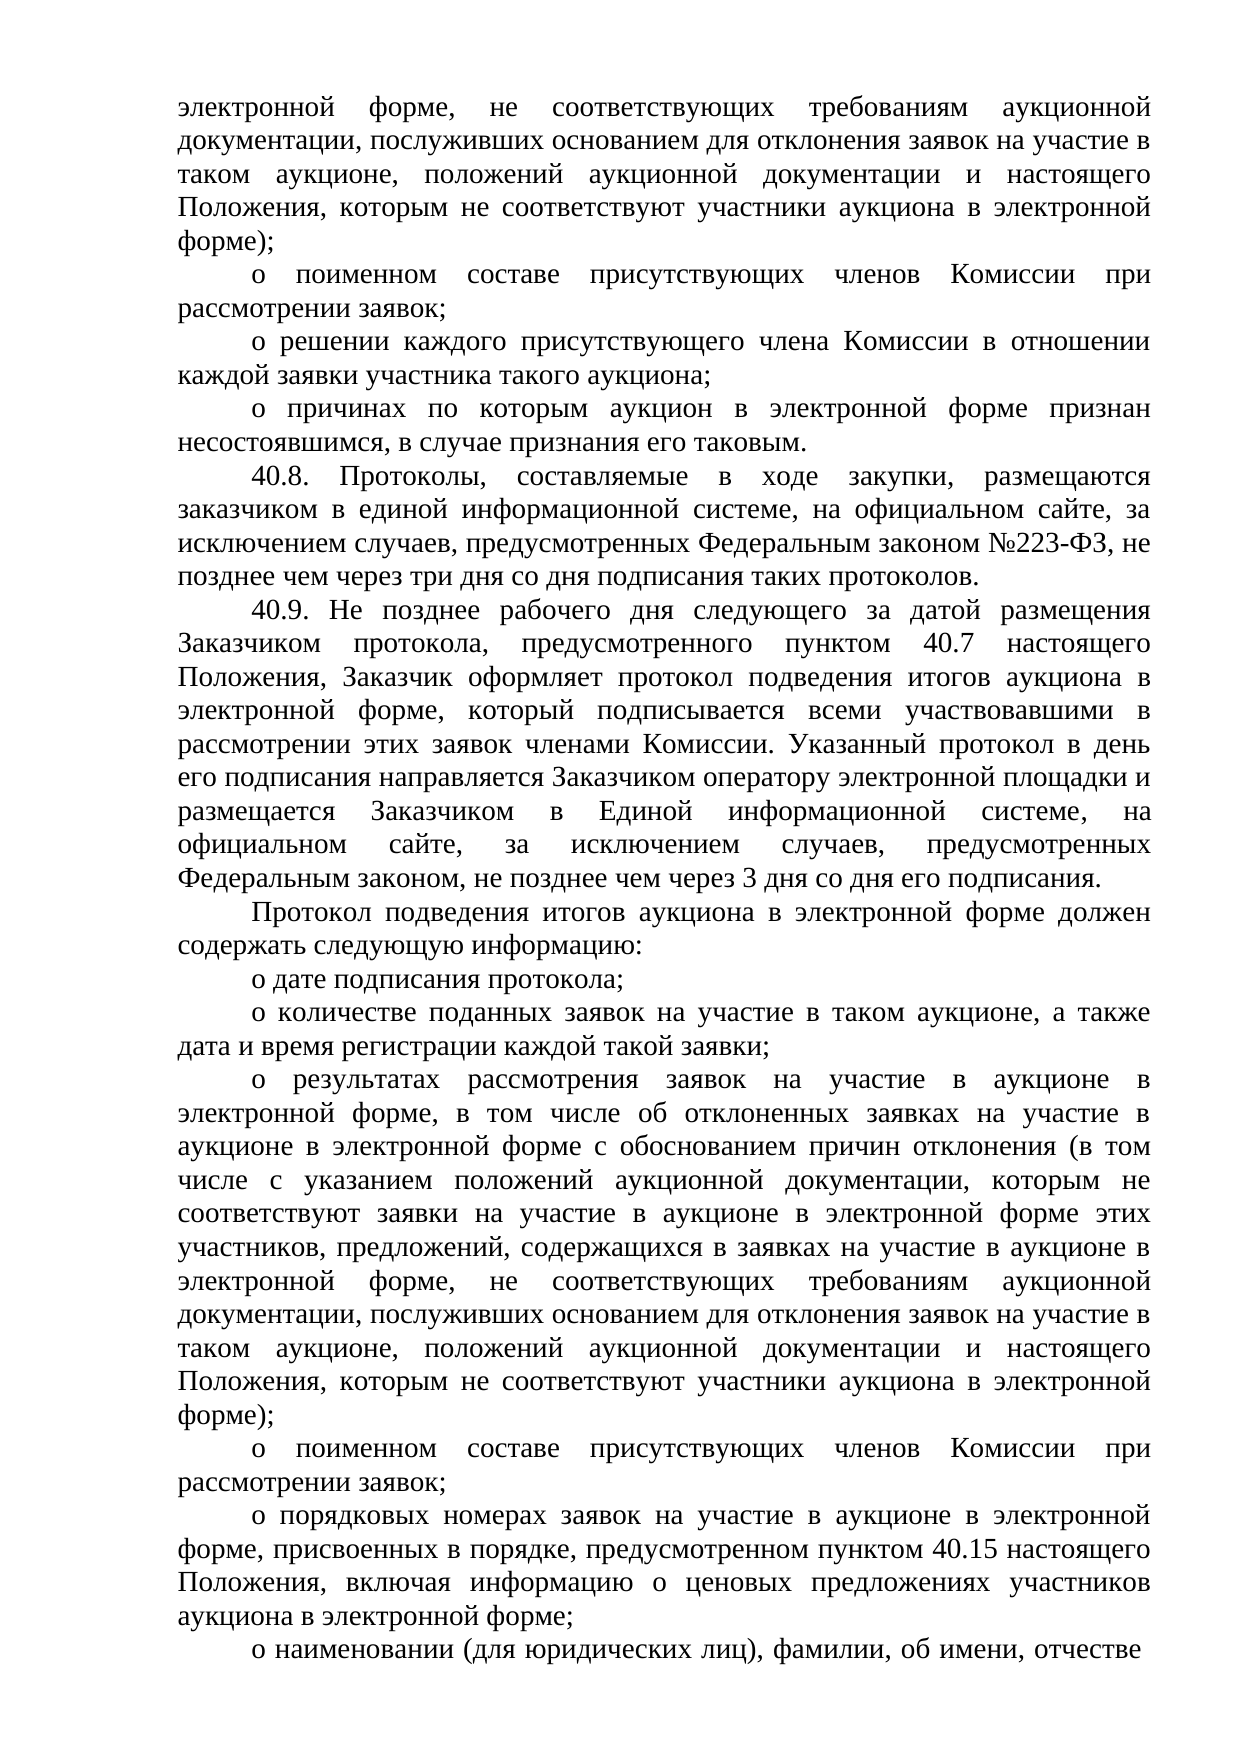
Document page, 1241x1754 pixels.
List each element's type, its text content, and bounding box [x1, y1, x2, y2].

text о порядковых номерах заявок на участие в аукционе в электронной форме, присвоенных в порядке, предусмотренном пунктом 40.15 настоящего Положения, включая информацию о ценовых предложениях участников аукциона в электронной форме; [177, 1497, 1152, 1632]
text о количестве поданных заявок на участие в таком аукционе, а также дата и время регистрации каждой такой заявки; [177, 994, 1152, 1061]
text 40.9. Не позднее рабочего дня следующего за датой размещения Заказчиком протокола, предусмотренного пунктом 40.7 настоящего Положения, Заказчик оформляет протокол подведения итогов аукциона в электронной форме, который подписывается всеми участвовавшими в рассмотрении этих заявок членами Комиссии. Указанный протокол в день его подписания направляется Заказчиком оператору электронной площадки и размещается Заказчиком в Единой информационной системе, на официальном сайте, за исключением случаев, предусмотренных Федеральным законом, не позднее чем через 3 дня со дня его подписания. [177, 592, 1152, 894]
text о решении каждого присутствующего члена Комиссии в отношении каждой заявки участника такого аукциона; [177, 323, 1152, 391]
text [177, 1632, 1152, 1665]
text о поименном составе присутствующих членов Комиссии при рассмотрении заявок; [177, 1430, 1152, 1497]
text 40.8. Протоколы, составляемые в ходе закупки, размещаются заказчиком в единой информационной системе, на официальном сайте, за исключением случаев, предусмотренных Федеральным законом №223-ФЗ, не позднее чем через три дня со дня подписания таких протоколов. [177, 458, 1152, 592]
text о дате подписания протокола; [177, 961, 1152, 994]
text о причинах по которым аукцион в электронной форме признан несостоявшимся, в случае признания его таковым. [177, 391, 1152, 458]
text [177, 89, 1152, 256]
text Протокол подведения итогов аукциона в электронной форме должен содержать следующую информацию: [177, 894, 1152, 961]
text о поименном составе присутствующих членов Комиссии при рассмотрении заявок; [177, 256, 1152, 323]
